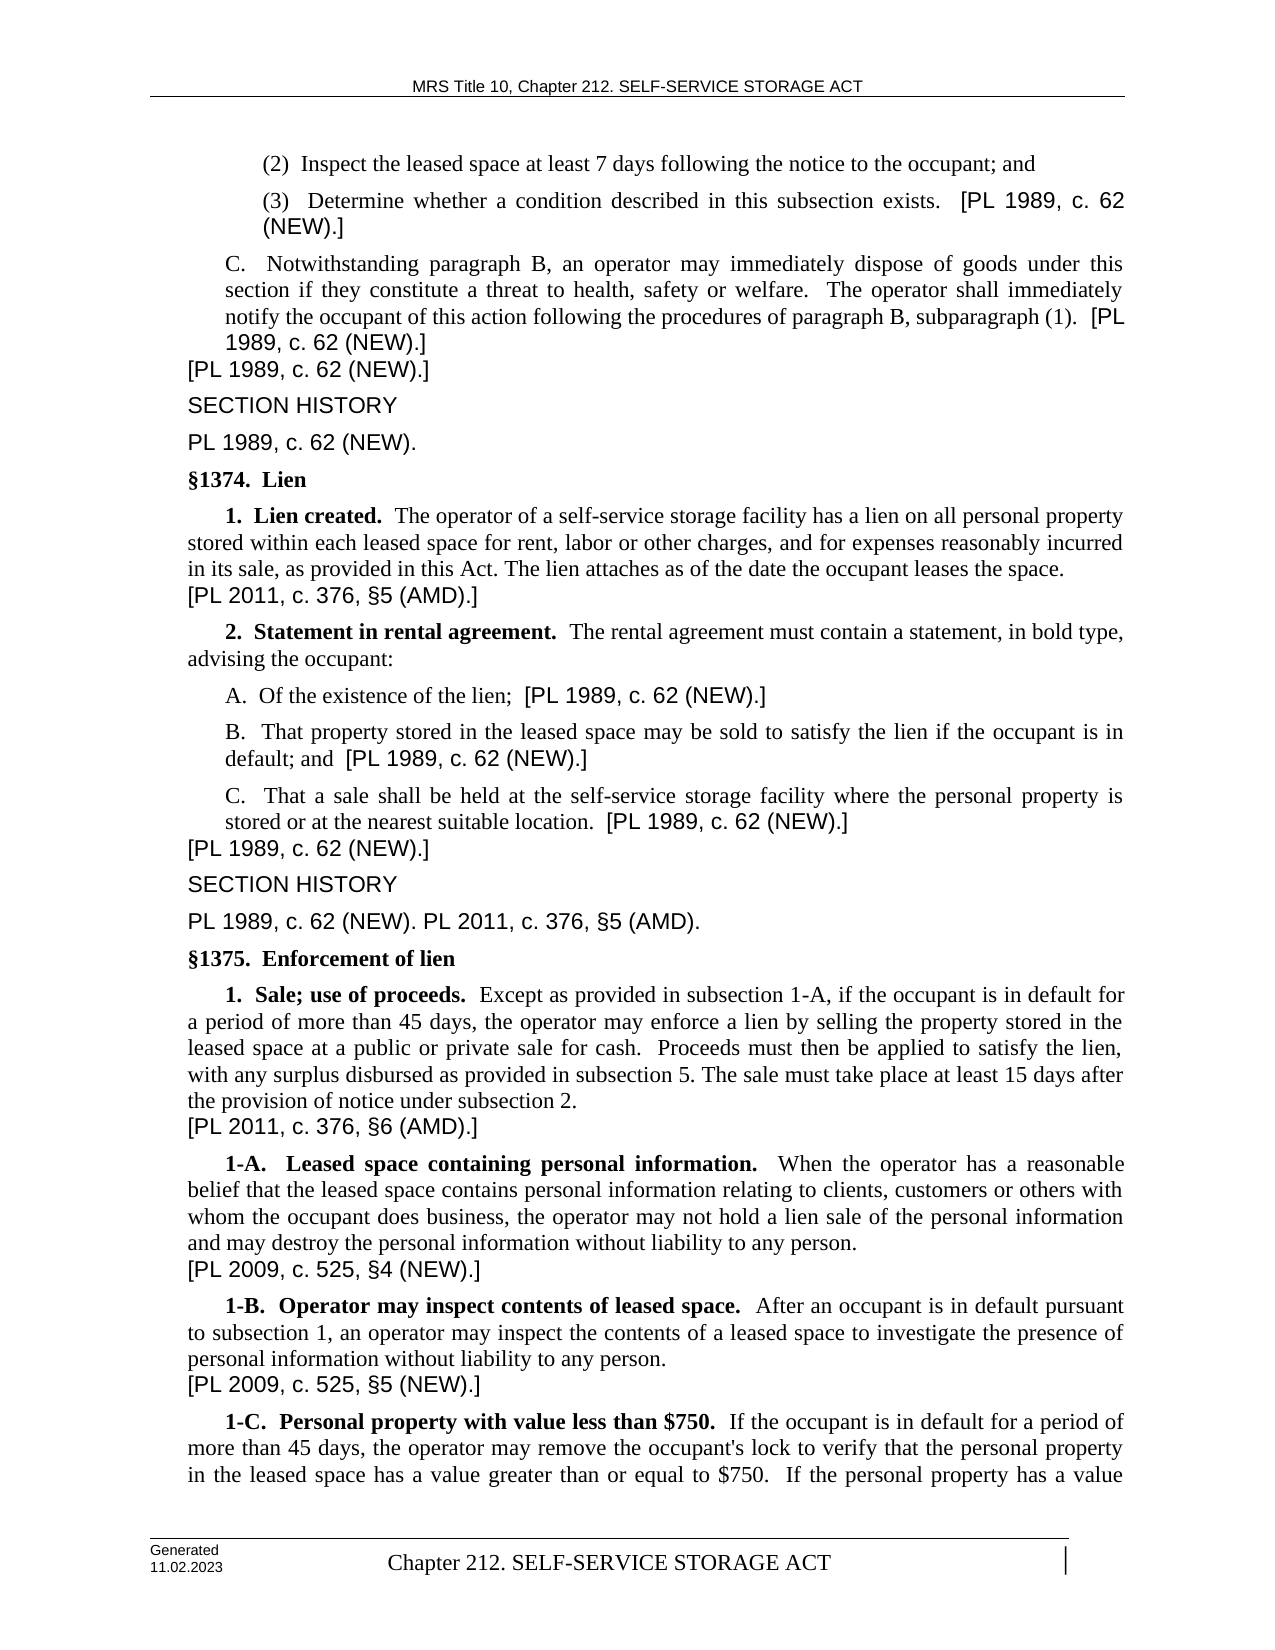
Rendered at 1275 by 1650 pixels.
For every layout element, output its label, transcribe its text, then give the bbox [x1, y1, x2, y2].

text 1. Lien created. The operator of a self-service storage facility has a lien on all personal property stored within each leased space for rent, labor or other charges, and for expenses reasonably incurred in its sale, as provided in this Act. The lien attaches as of the date the occupant leases the space. [187, 503, 1125, 582]
text PL 1989, c. 62 (NEW). PL 2011, c. 376, §5 (AMD). [187, 908, 1125, 934]
text SECTION HISTORY [187, 871, 1125, 898]
text PL 1989, c. 62 (NEW). [187, 429, 1125, 455]
text SECTION HISTORY [187, 392, 1125, 419]
text 1. Sale; use of proceeds. Except as provided in subsection 1‑A, if the occupant is in default for a period of more than 45 days, the operator may enforce a lien by selling the property stored in the leased space at a public or private sale for cash. Proceeds must then be applied to satisfy the lien, with any surplus disbursed as provided in subsection 5. The sale must take place at least 15 days after the provision of notice under subsection 2. [187, 982, 1125, 1113]
text (2) Inspect the leased space at least 7 days following the notice to the occupant; and [262, 150, 1125, 176]
text C. That a sale shall be held at the self-service storage facility where the personal property is stored or at the nearest suitable location. [PL 1989, c. 62 (NEW).] [225, 782, 1125, 834]
text [PL 2011, c. 376, §6 (AMD).] [187, 1113, 1125, 1140]
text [187, 1408, 1125, 1487]
text 1-A. Leased space containing personal information. When the operator has a reasonable belief that the leased space contains personal information relating to clients, customers or others with whom the occupant does business, the operator may not hold a lien sale of the personal information and may destroy the personal information without liability to any person. [187, 1150, 1125, 1256]
text §1375. Enforcement of lien [187, 945, 1125, 971]
text [PL 2011, c. 376, §5 (AMD).] [187, 582, 1125, 608]
text §1374. Lien [187, 466, 1125, 492]
text 1-B. Operator may inspect contents of leased space. After an occupant is in default pursuant to subsection 1, an operator may inspect the contents of a leased space to investigate the presence of personal information without liability to any person. [187, 1292, 1125, 1371]
text [PL 1989, c. 62 (NEW).] [187, 356, 1125, 382]
text (3) Determine whether a condition described in this subsection exists. [PL 1989, c. 62 (NEW).] [262, 187, 1125, 239]
text [PL 2009, c. 525, §5 (NEW).] [187, 1371, 1125, 1398]
text 2. Statement in rental agreement. The rental agreement must contain a statement, in bold type, advising the occupant: [187, 618, 1125, 671]
text C. Notwithstanding paragraph B, an operator may immediately dispose of goods under this section if they constitute a threat to health, safety or welfare. The operator shall immediately notify the occupant of this action following the procedures of paragraph B, subparagraph (1). [PL 1989, c. 62 (NEW).] [225, 250, 1125, 356]
text A. Of the existence of the lien; [PL 1989, c. 62 (NEW).] [225, 682, 1125, 708]
text B. That property stored in the leased space may be sold to satisfy the lien if the occupant is in default; and [PL 1989, c. 62 (NEW).] [225, 718, 1125, 771]
text [PL 2009, c. 525, §4 (NEW).] [187, 1256, 1125, 1282]
text [PL 1989, c. 62 (NEW).] [187, 834, 1125, 861]
